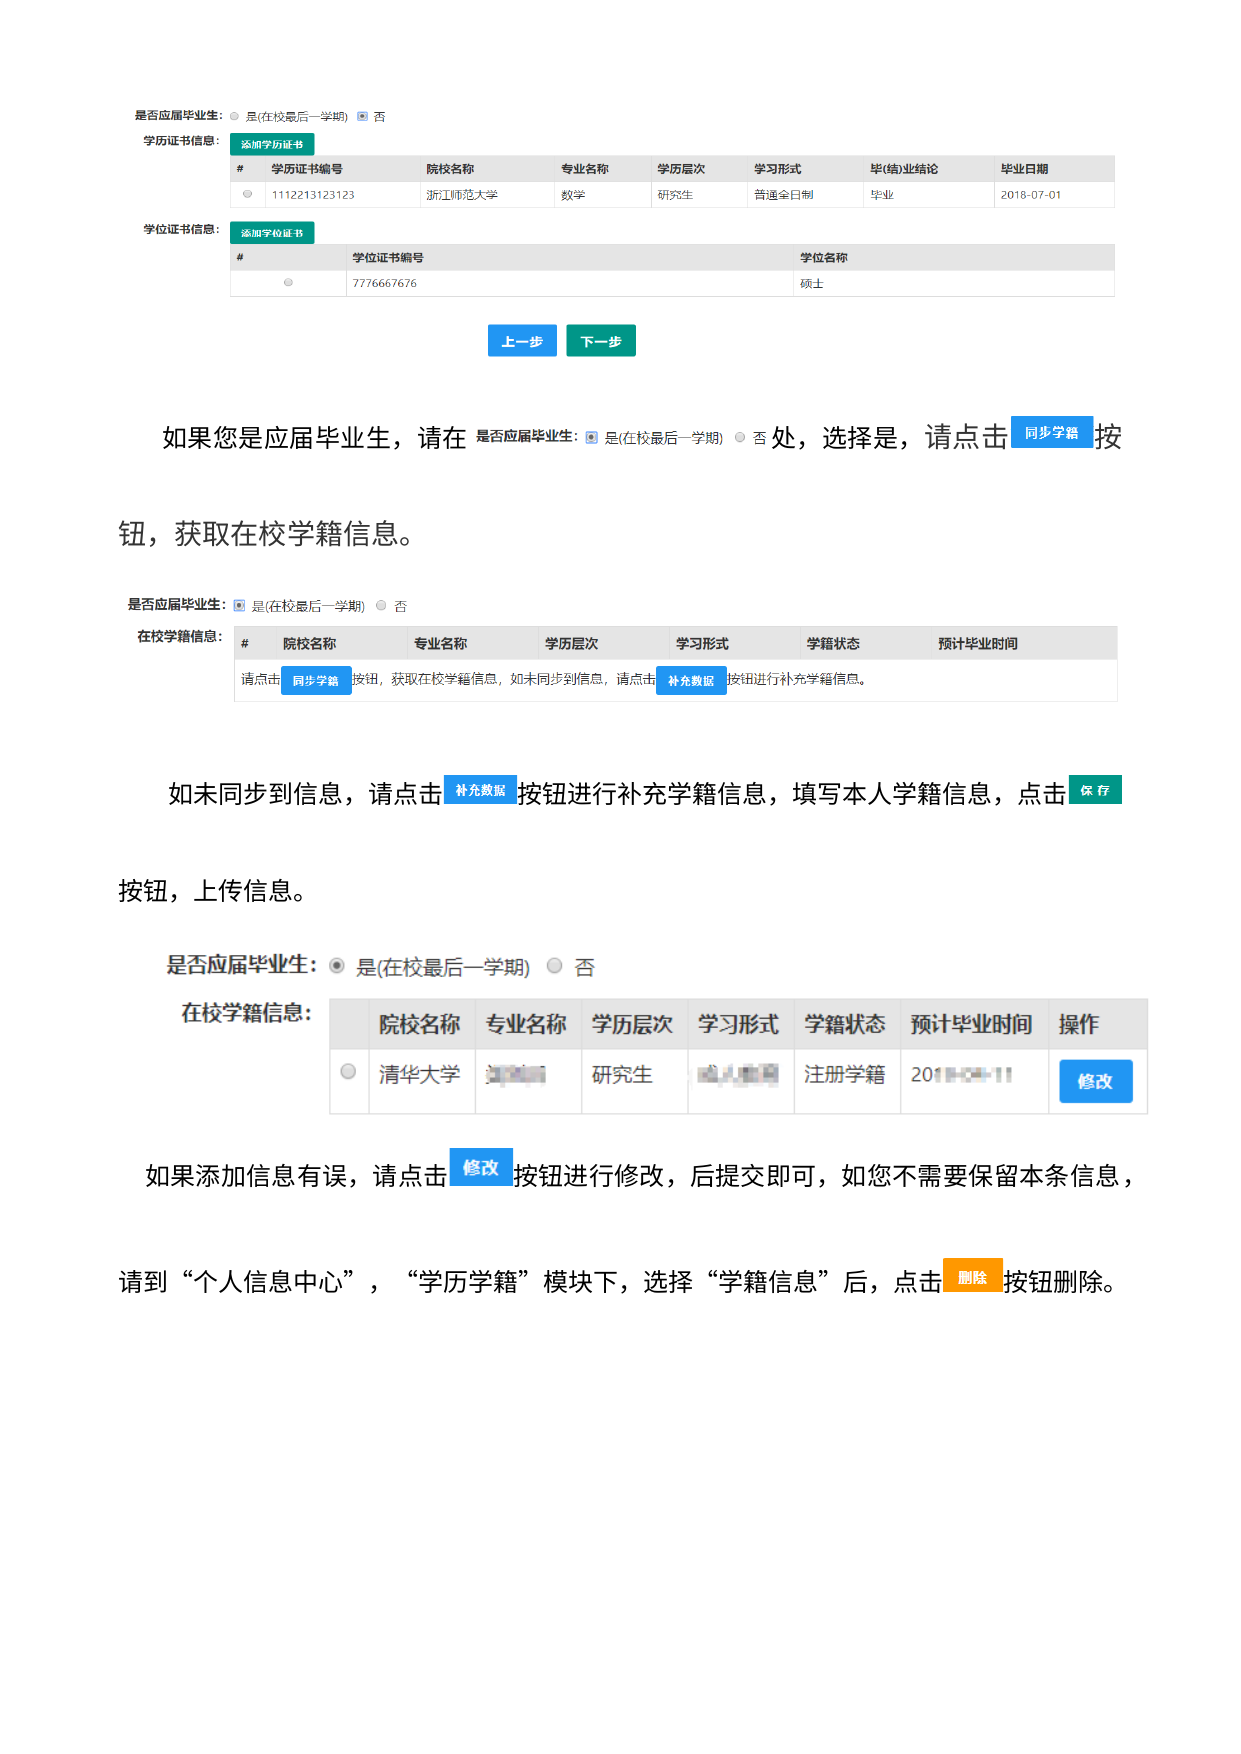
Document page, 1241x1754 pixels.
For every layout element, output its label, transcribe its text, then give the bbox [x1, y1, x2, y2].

picture [468, 413, 772, 448]
picture [161, 940, 1166, 1121]
picture [118, 97, 1124, 365]
picture [443, 775, 518, 804]
picture [1068, 775, 1122, 804]
picture [449, 1148, 514, 1186]
text 如果您是应届毕业生，请在处，选择是，请点击按钮，获取在校学籍信息。 [118, 402, 1122, 564]
picture [118, 585, 1123, 731]
picture [943, 1257, 1004, 1292]
picture [1010, 416, 1094, 448]
text 如果添加信息有误，请点击按钮进行修改，后提交即可，如您不需要保留本条信息，请到“个人信息中心”，“学历学籍”模块下，选择“学籍信息”后，点击按钮删除。 [118, 1148, 1122, 1311]
text 如未同步到信息，请点击按钮进行补充学籍信息，填写本人学籍信息，点击按钮，上传信息。 [118, 760, 1122, 922]
